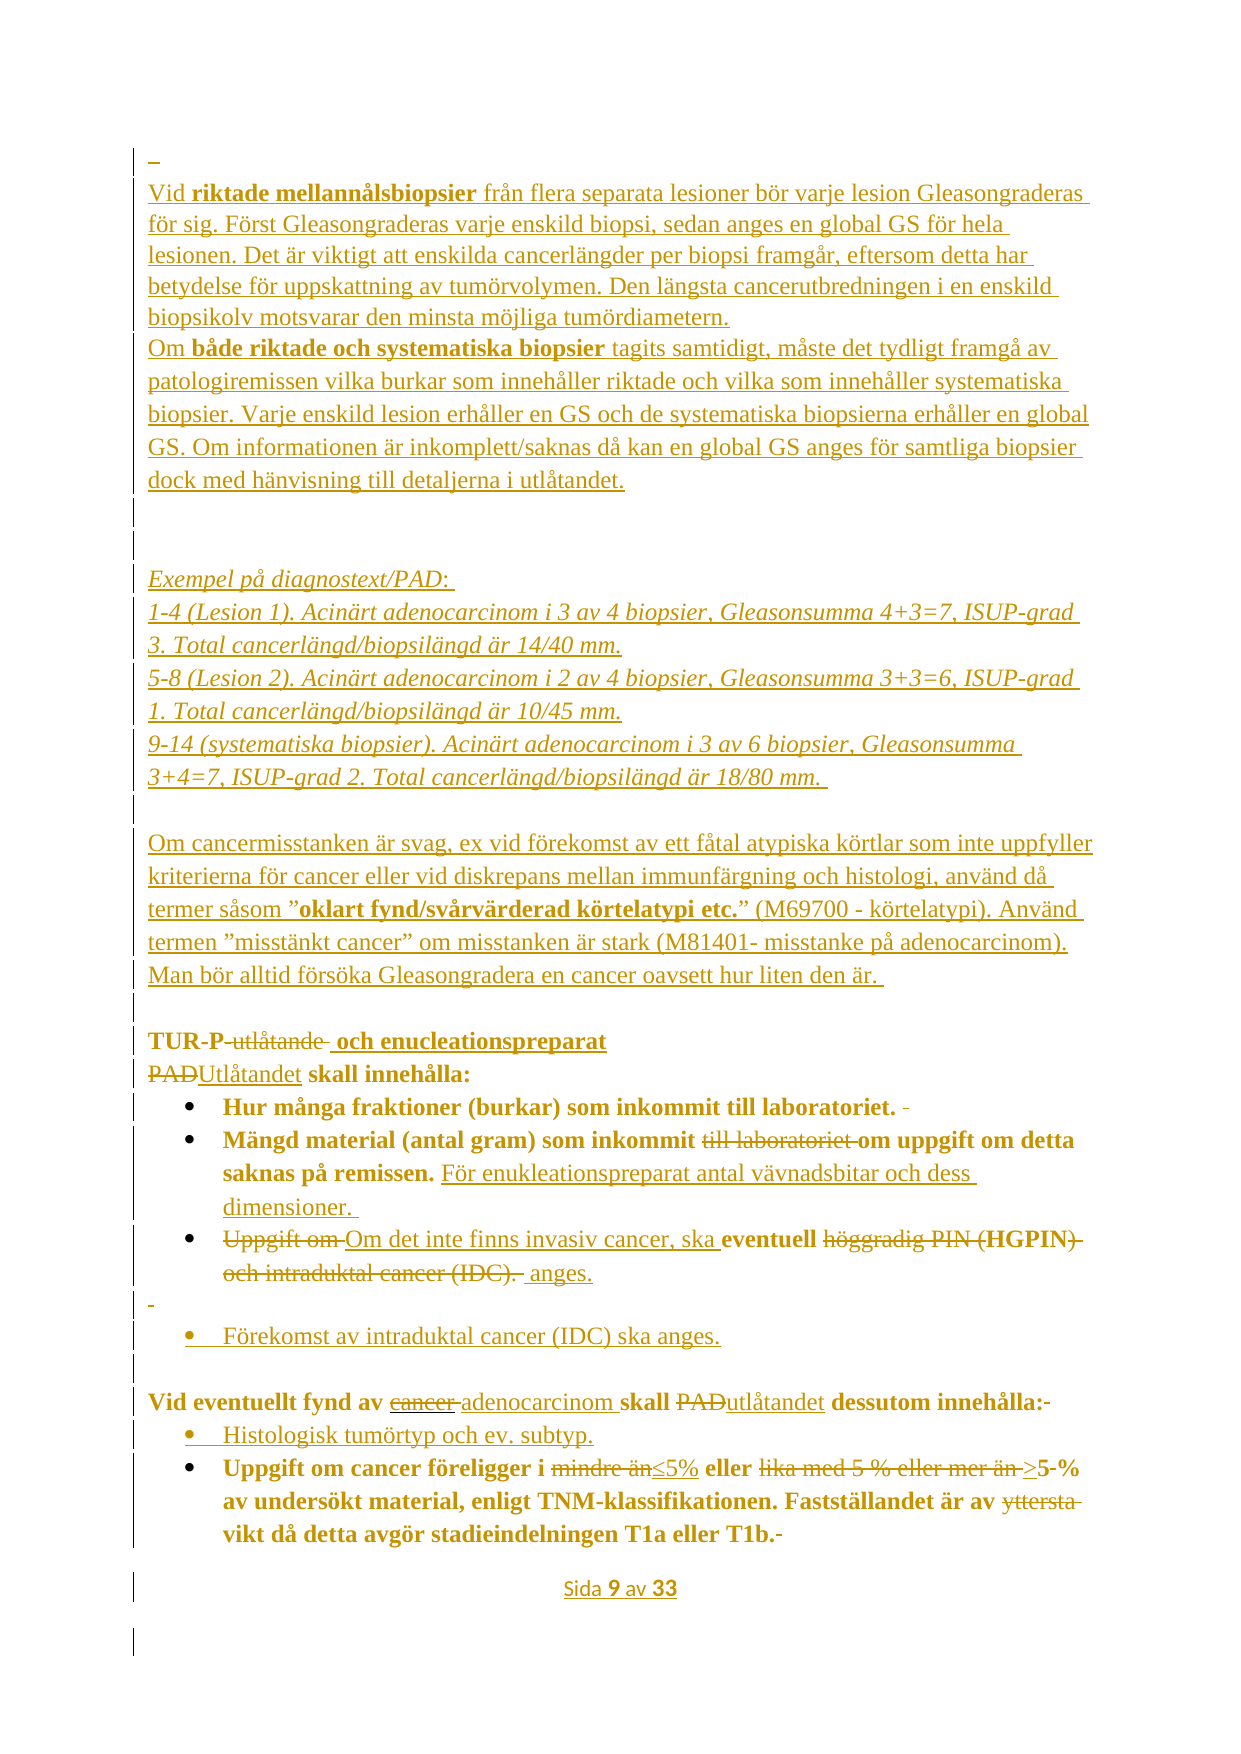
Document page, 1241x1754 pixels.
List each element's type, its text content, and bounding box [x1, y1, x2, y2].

text skall innehålla: [148, 1059, 1093, 1088]
text TUR-P [148, 1026, 1093, 1055]
text Vid eventuellt fynd av skall dessutom innehålla: [148, 1387, 1093, 1416]
list Hur många fraktioner (burkar) som inkommit till laboratoriet. [185, 1092, 1093, 1121]
list eventuell HGPIN [185, 1224, 1093, 1286]
list Uppgift om cancer föreligger i eller 5% av undersökt material, enligt TNM-klassifikationen. Fastställandet är av vikt då detta avgör stadieindelningen T1a eller T1b. [185, 1453, 1093, 1548]
list Mängd material (antal gram) som inkommit om uppgift om detta saknas på remissen. [185, 1126, 1093, 1220]
